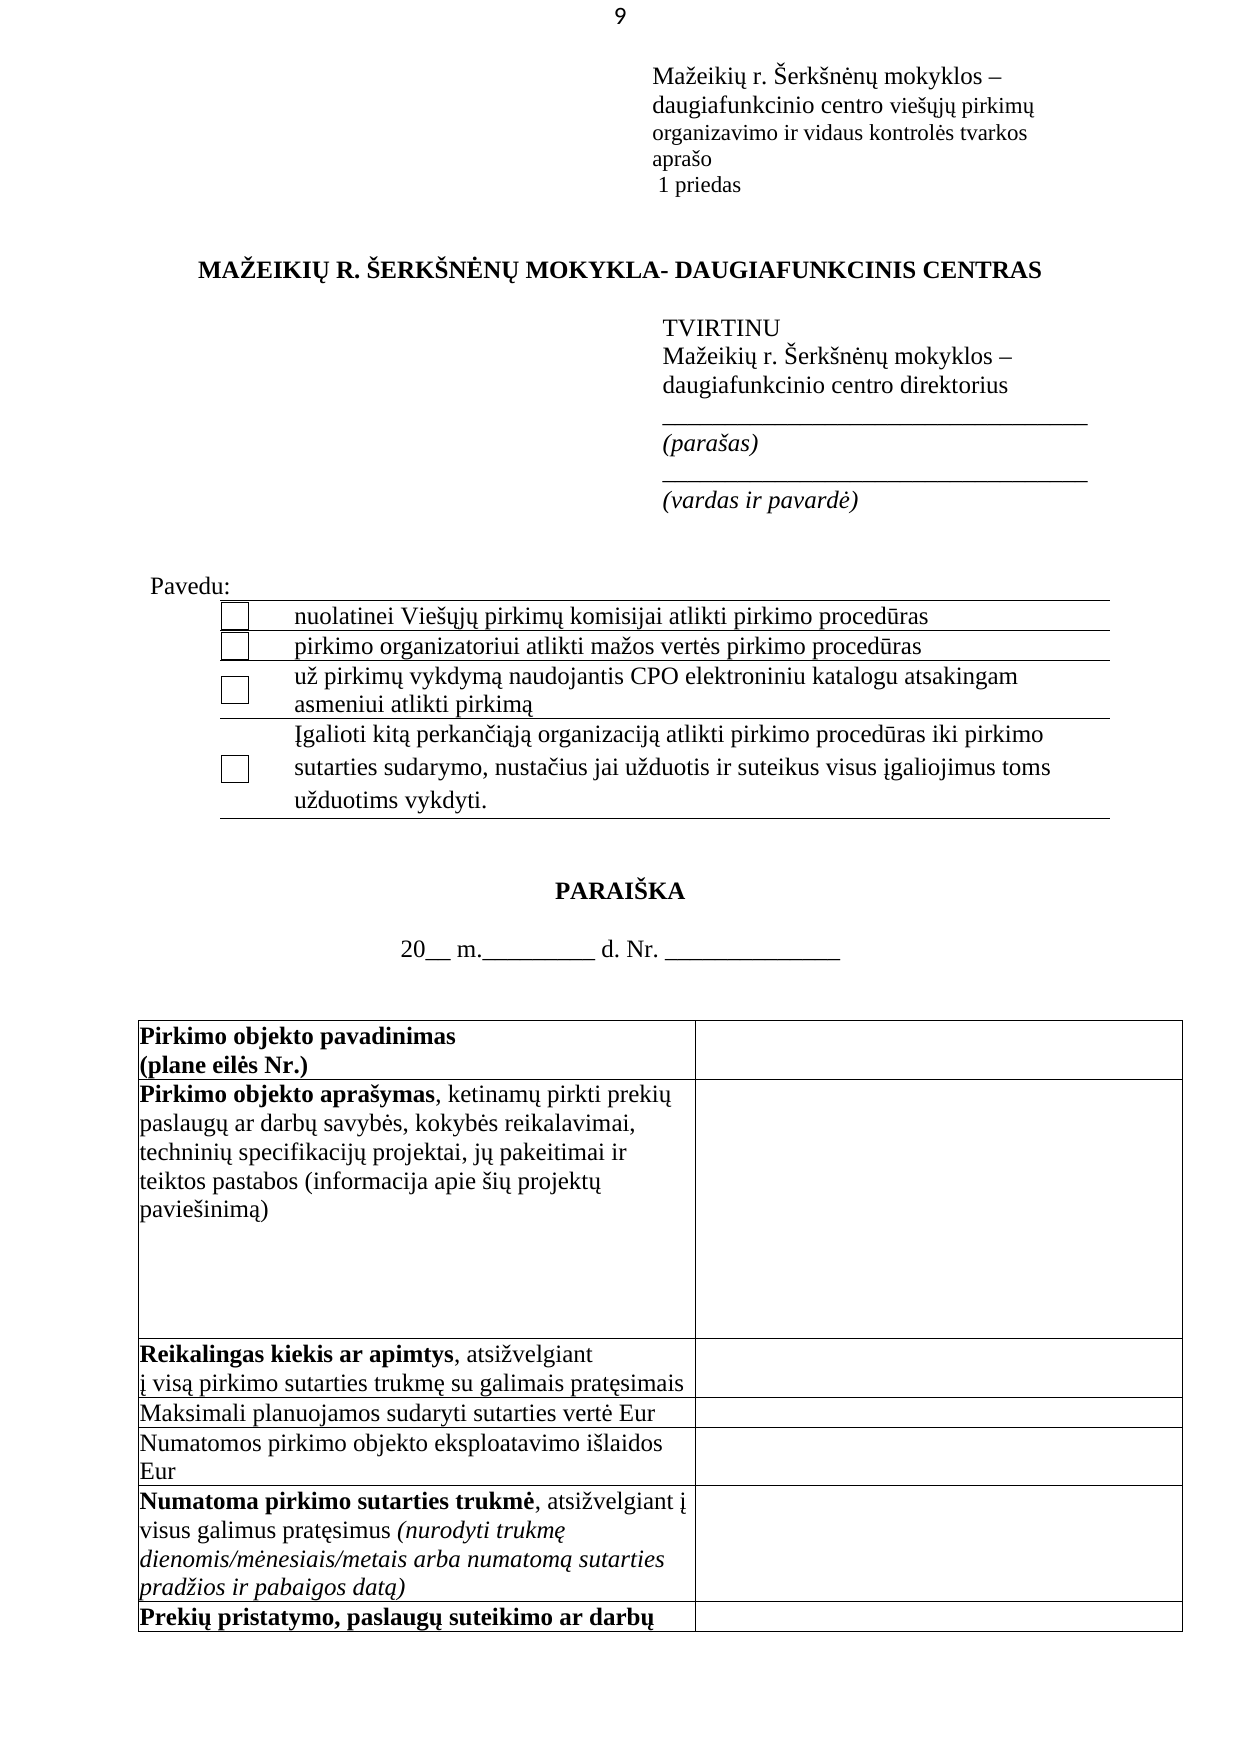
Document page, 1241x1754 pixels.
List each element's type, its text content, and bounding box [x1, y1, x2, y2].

text 20__ m._________ d. Nr. ______________ [150, 934, 1090, 962]
table_cell Numatomos pirkimo objekto eksploatavimo išlaidos Eur [139, 1428, 695, 1485]
table_cell pirkimo organizatoriui atlikti mažos vertės pirkimo procedūras [294, 631, 1110, 660]
table_cell Reikalingas kiekis ar apimtys, atsižvelgiant į visą pirkimo sutarties trukmę su galimais pratęsimais [139, 1339, 695, 1397]
table_cell [696, 1602, 1182, 1631]
table_cell Įgalioti kitą perkančiąją organizaciją atlikti pirkimo procedūras iki pirkimo sutarties sudarymo, nustačius jai užduotis ir suteikus visus įgaliojimus toms užduotims vykdyti. [294, 719, 1110, 818]
text (parašas) [662, 428, 1090, 456]
table_header [696, 1021, 1182, 1078]
text Mažeikių r. Šerkšnėnų mokyklos – daugiafunkcinio centro direktorius [662, 341, 1090, 399]
table_cell [696, 1339, 1182, 1397]
text Pavedu: [150, 571, 1090, 600]
text 1 priedas [652, 171, 1090, 198]
table_header [220, 601, 294, 630]
table_cell už pirkimų vykdymą naudojantis CPO elektroniniu katalogu atsakingam asmeniui atlikti pirkimą [294, 661, 1110, 718]
table_cell Maksimali planuojamos sudaryti sutarties vertė Eur [139, 1398, 695, 1427]
table_cell [220, 661, 294, 718]
table_header Pirkimo objekto pavadinimas (plane eilės Nr.) [139, 1021, 695, 1078]
table_cell Pirkimo objekto aprašymas, ketinamų pirkti prekių paslaugų ar darbų savybės, kokybės reikalavimai, techninių specifikacijų projektai, jų pakeitimai ir teiktos pastabos (informacija apie šių projektų paviešinimą) [139, 1080, 695, 1338]
table_cell [696, 1398, 1182, 1427]
text MAŽEIKIŲ R. ŠERKŠNĖNŲ MOKYKLA- DAUGIAFUNKCINIS CENTRAS [150, 255, 1090, 284]
text (vardas ir pavardė) [662, 485, 1090, 514]
text TVIRTINU [662, 313, 1090, 341]
table_cell [696, 1080, 1182, 1338]
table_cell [139, 1602, 695, 1631]
text __________________________________ [662, 399, 1090, 428]
text __________________________________ [662, 456, 1090, 485]
table_header nuolatinei Viešųjų pirkimų komisijai atlikti pirkimo procedūras [294, 601, 1110, 630]
text Mažeikių r. Šerkšnėnų mokyklos – daugiafunkcinio centro viešųjų pirkimų organizavimo ir vidaus kontrolės tvarkos aprašo [652, 61, 1090, 171]
table_cell [696, 1486, 1182, 1601]
text PARAIŠKA [150, 876, 1090, 905]
table_cell Numatoma pirkimo sutarties trukmė, atsižvelgiant į visus galimus pratęsimus (nurodyti trukmę dienomis/mėnesiais/metais arba numatomą sutarties pradžios ir pabaigos datą) [139, 1486, 695, 1601]
table_cell [220, 719, 294, 818]
table_cell [696, 1428, 1182, 1485]
table_cell [220, 631, 294, 660]
